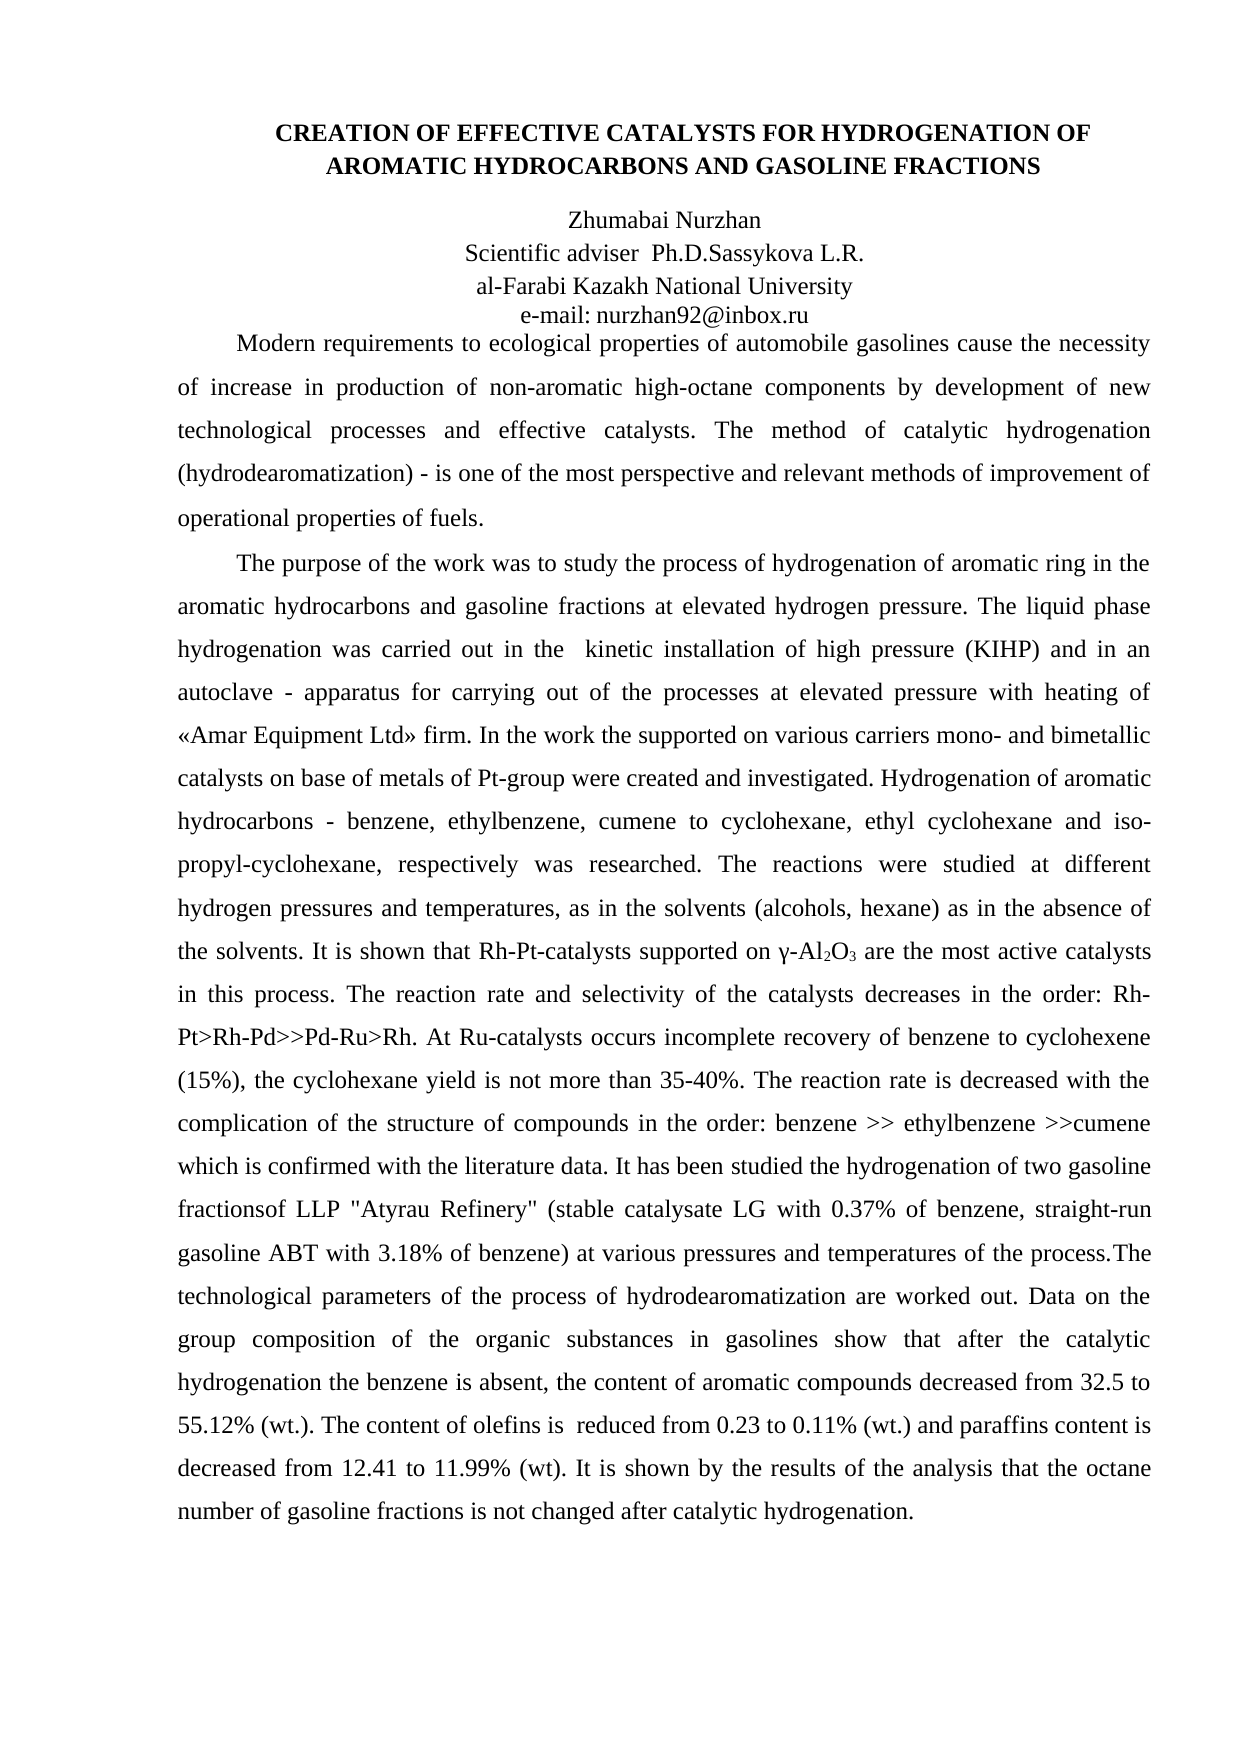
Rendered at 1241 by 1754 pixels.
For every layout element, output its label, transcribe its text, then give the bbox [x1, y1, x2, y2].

text Scientific adviser Ph.D.Sassykova L.R. [177, 238, 1152, 267]
text The purpose of the work was to study the process of hydrogenation of aromatic ring in the aromatic hydrocarbons and gasoline fractions at elevated hydrogen pressure. The liquid phase hydrogenation was carried out in the kinetic installation of high pressure (KIHP) and in an autoclave - apparatus for carrying out of the processes at elevated pressure with heating of «Amar Equipment Ltd» firm. In the work the supported on various carriers mono- and bimetallic catalysts on base of metals of Pt-group were created and investigated. Hydrogenation of aromatic hydrocarbons - benzene, ethylbenzene, cumene to cyclohexane, ethyl cyclohexane and iso-propyl-cyclohexane, respectively was researched. The reactions were studied at different hydrogen pressures and temperatures, as in the solvents (alcohols, hexane) as in the absence of the solvents. It is shown that Rh-Pt-catalysts supported on γ-Al2O3 are the most active catalysts in this process. The reaction rate and selectivity of the catalysts decreases in the order: Rh-Pt>Rh-Pd>>Pd-Ru>Rh. At Ru-catalysts occurs incomplete recovery of benzene to cyclohexene (15%), the cyclohexane yield is not more than 35-40%. The reaction rate is decreased with the complication of the structure of compounds in the order: benzene >> ethylbenzene >>cumene which is confirmed with the literature data. It has been studied the hydrogenation of two gasoline fractionsof LLP "Atyrau Refinery" (stable catalysate LG with 0.37% of benzene, straight-run gasoline ABT with 3.18% of benzene) at various pressures and temperatures of the process.The technological parameters of the process of hydrodearomatization are worked out. Data on the group composition of the organic substances in gasolines show that after the catalytic hydrogenation the benzene is absent, the content of aromatic compounds decreased from 32.5 to 55.12% (wt.). The content of olefins is reduced from 0.23 to 0.11% (wt.) and paraffins content is decreased from 12.41 to 11.99% (wt). It is shown by the results of the analysis that the octane number of gasoline fractions is not changed after catalytic hydrogenation. [177, 548, 1152, 1525]
text Modern requirements to ecological properties of automobile gasolines cause the necessity of increase in production of non-aromatic high-octane components by development of new technological processes and effective catalysts. The method of catalytic hydrogenation (hydrodearomatization) - is one of the most perspective and relevant methods of improvement of operational properties of fuels. [177, 328, 1152, 532]
text CREATION OF EFFECTIVE CATALYSTS FOR HYDROGENATION OF AROMATIC HYDROCARBONS AND GASOLINE FRACTIONS [215, 118, 1152, 180]
text e-mail: nurzhan92@inbox.ru [177, 300, 1152, 328]
text al-Farabi Kazakh National University [177, 271, 1152, 300]
text Zhumabai Nurzhan [177, 205, 1152, 234]
